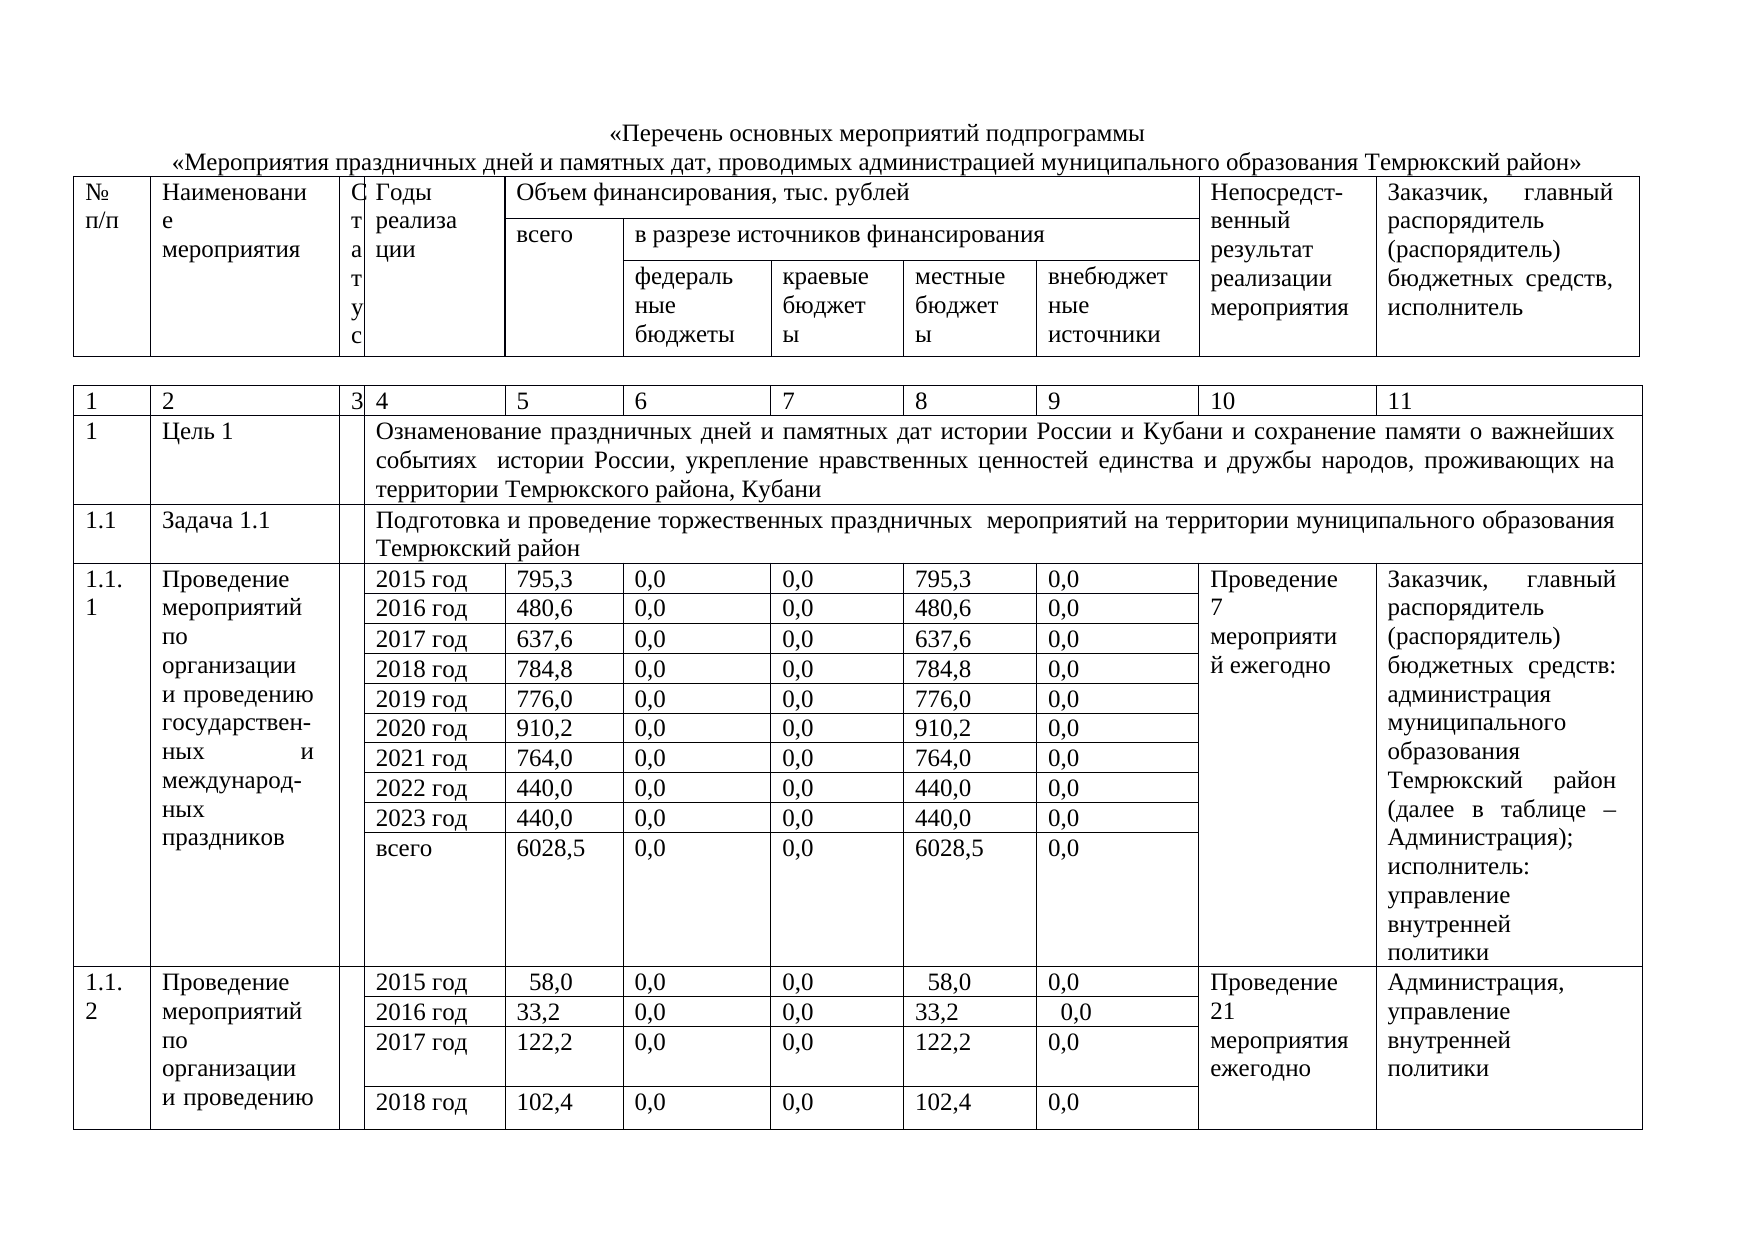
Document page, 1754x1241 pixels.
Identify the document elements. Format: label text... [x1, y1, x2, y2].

table_cell 0,0 [771, 803, 903, 832]
table_header Заказчик, главный распорядитель (распорядитель) бюджетных средств, исполнитель [1377, 177, 1639, 356]
table_cell всего [506, 219, 623, 356]
text «Перечень основных мероприятий подпрограммы [89, 118, 1665, 147]
table_cell 2017 год [365, 624, 505, 653]
table_cell 0,0 [1037, 624, 1198, 653]
table_cell 2023 год [365, 803, 505, 832]
table_cell 0,0 [624, 1027, 770, 1086]
table_cell 0,0 [1037, 743, 1198, 772]
table_cell Подготовка и проведение торжественных праздничных мероприятий на территории муниципального образования Темрюкский район [365, 505, 1642, 563]
table_cell 2018 год [365, 654, 505, 683]
table_cell 2016 год [365, 997, 505, 1026]
table_cell 0,0 [1037, 1027, 1198, 1086]
table_cell 0,0 [624, 714, 770, 742]
table_cell 0,0 [624, 594, 770, 623]
table_cell 0,0 [1037, 594, 1198, 623]
table_cell 795,3 [904, 564, 1036, 592]
table_cell 6028,5 [904, 833, 1036, 966]
table_cell 0,0 [624, 967, 770, 996]
table_cell 0,0 [1037, 1087, 1198, 1129]
table_cell 440,0 [506, 773, 623, 802]
table_cell 2022 год [365, 773, 505, 802]
table_header № п/п [74, 177, 150, 356]
table_cell 0,0 [771, 1027, 903, 1086]
table_cell 440,0 [904, 773, 1036, 802]
table_cell 0,0 [624, 803, 770, 832]
table_cell местные бюджеты [904, 261, 1036, 356]
table_cell 58,0 [506, 967, 623, 996]
table_cell 764,0 [904, 743, 1036, 772]
table_header Наименование мероприятия [151, 177, 339, 356]
table_cell [340, 967, 364, 1129]
table_cell 0,0 [771, 564, 903, 592]
table_header 7 [771, 386, 903, 415]
table_cell внебюджетные источники [1037, 261, 1199, 356]
table_cell 0,0 [624, 1087, 770, 1129]
table_cell 0,0 [1037, 684, 1198, 712]
table_cell 0,0 [624, 833, 770, 966]
table_cell 1.1.2 [74, 967, 150, 1129]
table_header Статус [340, 177, 364, 356]
table_cell краевые бюджеты [772, 261, 903, 356]
table_cell 0,0 [771, 684, 903, 712]
table_cell 0,0 [771, 1087, 903, 1129]
table_cell 2015 год [365, 564, 505, 592]
table_cell 1.1.1 [74, 564, 150, 966]
text «Мероприятия праздничных дней и памятных дат, проводимых администрацией муниципального образования Темрюкский район» [89, 147, 1665, 176]
table_cell 764,0 [506, 743, 623, 772]
table_cell 784,8 [506, 654, 623, 683]
table_cell 0,0 [624, 773, 770, 802]
table_cell в разрезе источников финансирования [624, 219, 1199, 260]
table_cell Проведение 7 мероприятий ежегодно [1199, 564, 1376, 966]
table_cell 33,2 [506, 997, 623, 1026]
table_cell всего [365, 833, 505, 966]
table_header 3 [340, 386, 364, 415]
table_cell 0,0 [624, 624, 770, 653]
table_cell 2019 год [365, 684, 505, 712]
table_cell 0,0 [771, 594, 903, 623]
table_cell 102,4 [506, 1087, 623, 1129]
table_cell 6028,5 [506, 833, 623, 966]
table_cell 33,2 [904, 997, 1036, 1026]
table_cell Цель 1 [151, 416, 339, 504]
table_cell 0,0 [771, 773, 903, 802]
table_cell 1 [74, 416, 150, 504]
table_cell федераль ные бюджеты [624, 261, 771, 356]
table_header 6 [624, 386, 770, 415]
table_cell [340, 564, 364, 966]
table_cell 2015 год [365, 967, 505, 996]
table_cell Проведение мероприятий по организации и проведению государствен-ных и международ-ных праздников [151, 564, 339, 966]
table_cell 795,3 [506, 564, 623, 592]
table_cell [340, 416, 364, 504]
table_cell 0,0 [1037, 773, 1198, 802]
table_cell 2017 год [365, 1027, 505, 1086]
table_header 2 [151, 386, 339, 415]
table_cell 2016 год [365, 594, 505, 623]
table_cell 0,0 [1037, 803, 1198, 832]
table_cell 0,0 [624, 997, 770, 1026]
table_cell Ознаменование праздничных дней и памятных дат истории России и Кубани и сохранение памяти о важнейших событиях истории России, укрепление нравственных ценностей единства и дружбы народов, проживающих на территории Темрюкского района, Кубани [365, 416, 1642, 504]
table_cell 784,8 [904, 654, 1036, 683]
table_header 8 [904, 386, 1036, 415]
table_header 9 [1037, 386, 1198, 415]
table_cell 910,2 [506, 714, 623, 742]
table_cell 637,6 [904, 624, 1036, 653]
table_cell 58,0 [904, 967, 1036, 996]
table_cell 0,0 [771, 743, 903, 772]
table_cell Проведение мероприятий по организации и проведению профессиональ-ных праздников и районных фестивалей [151, 967, 339, 1129]
table_cell Администрация, управление внутренней политики [1377, 967, 1642, 1129]
table_cell 122,2 [506, 1027, 623, 1086]
table_cell 0,0 [1037, 564, 1198, 592]
table_cell 0,0 [1037, 997, 1198, 1026]
table_cell 0,0 [624, 654, 770, 683]
table_cell 0,0 [1037, 967, 1198, 996]
table_header 4 [365, 386, 505, 415]
table_cell 1.1 [74, 505, 150, 563]
table_cell 440,0 [904, 803, 1036, 832]
table_cell 2018 год [365, 1087, 505, 1129]
table_cell 122,2 [904, 1027, 1036, 1086]
table_header 5 [506, 386, 623, 415]
table_header 1 [74, 386, 150, 415]
table_cell [340, 505, 364, 563]
table_cell 637,6 [506, 624, 623, 653]
table_cell 0,0 [771, 833, 903, 966]
table_header Непосредст-венный результат реализации мероприятия [1200, 177, 1376, 356]
table_cell Проведение 21 мероприятия ежегодно [1199, 967, 1376, 1129]
table_cell 0,0 [771, 997, 903, 1026]
table_header Годы реализа ции [365, 177, 504, 356]
table_cell 0,0 [624, 743, 770, 772]
table_cell Задача 1.1 [151, 505, 339, 563]
table_cell 0,0 [771, 967, 903, 996]
table_header 10 [1199, 386, 1376, 415]
table_cell 480,6 [506, 594, 623, 623]
table_cell 0,0 [624, 684, 770, 712]
table_cell 0,0 [624, 564, 770, 592]
table_header Объем финансирования, тыс. рублей [506, 177, 1199, 218]
table_cell 0,0 [1037, 714, 1198, 742]
table_cell 2021 год [365, 743, 505, 772]
table_header 11 [1377, 386, 1642, 415]
table_cell 480,6 [904, 594, 1036, 623]
table_cell 776,0 [904, 684, 1036, 712]
table_cell 0,0 [771, 624, 903, 653]
table_cell 2020 год [365, 714, 505, 742]
table_cell 0,0 [1037, 654, 1198, 683]
table_cell Заказчик, главный распорядитель (распорядитель) бюджетных средств: администрация муниципального образования Темрюкский район (далее в таблице – Администрация); исполнитель: управление внутренней политики [1377, 564, 1642, 966]
table_cell 440,0 [506, 803, 623, 832]
table_cell 0,0 [771, 654, 903, 683]
table_cell 0,0 [1037, 833, 1198, 966]
table_cell 910,2 [904, 714, 1036, 742]
table_cell 0,0 [771, 714, 903, 742]
table_cell 776,0 [506, 684, 623, 712]
table_cell 102,4 [904, 1087, 1036, 1129]
